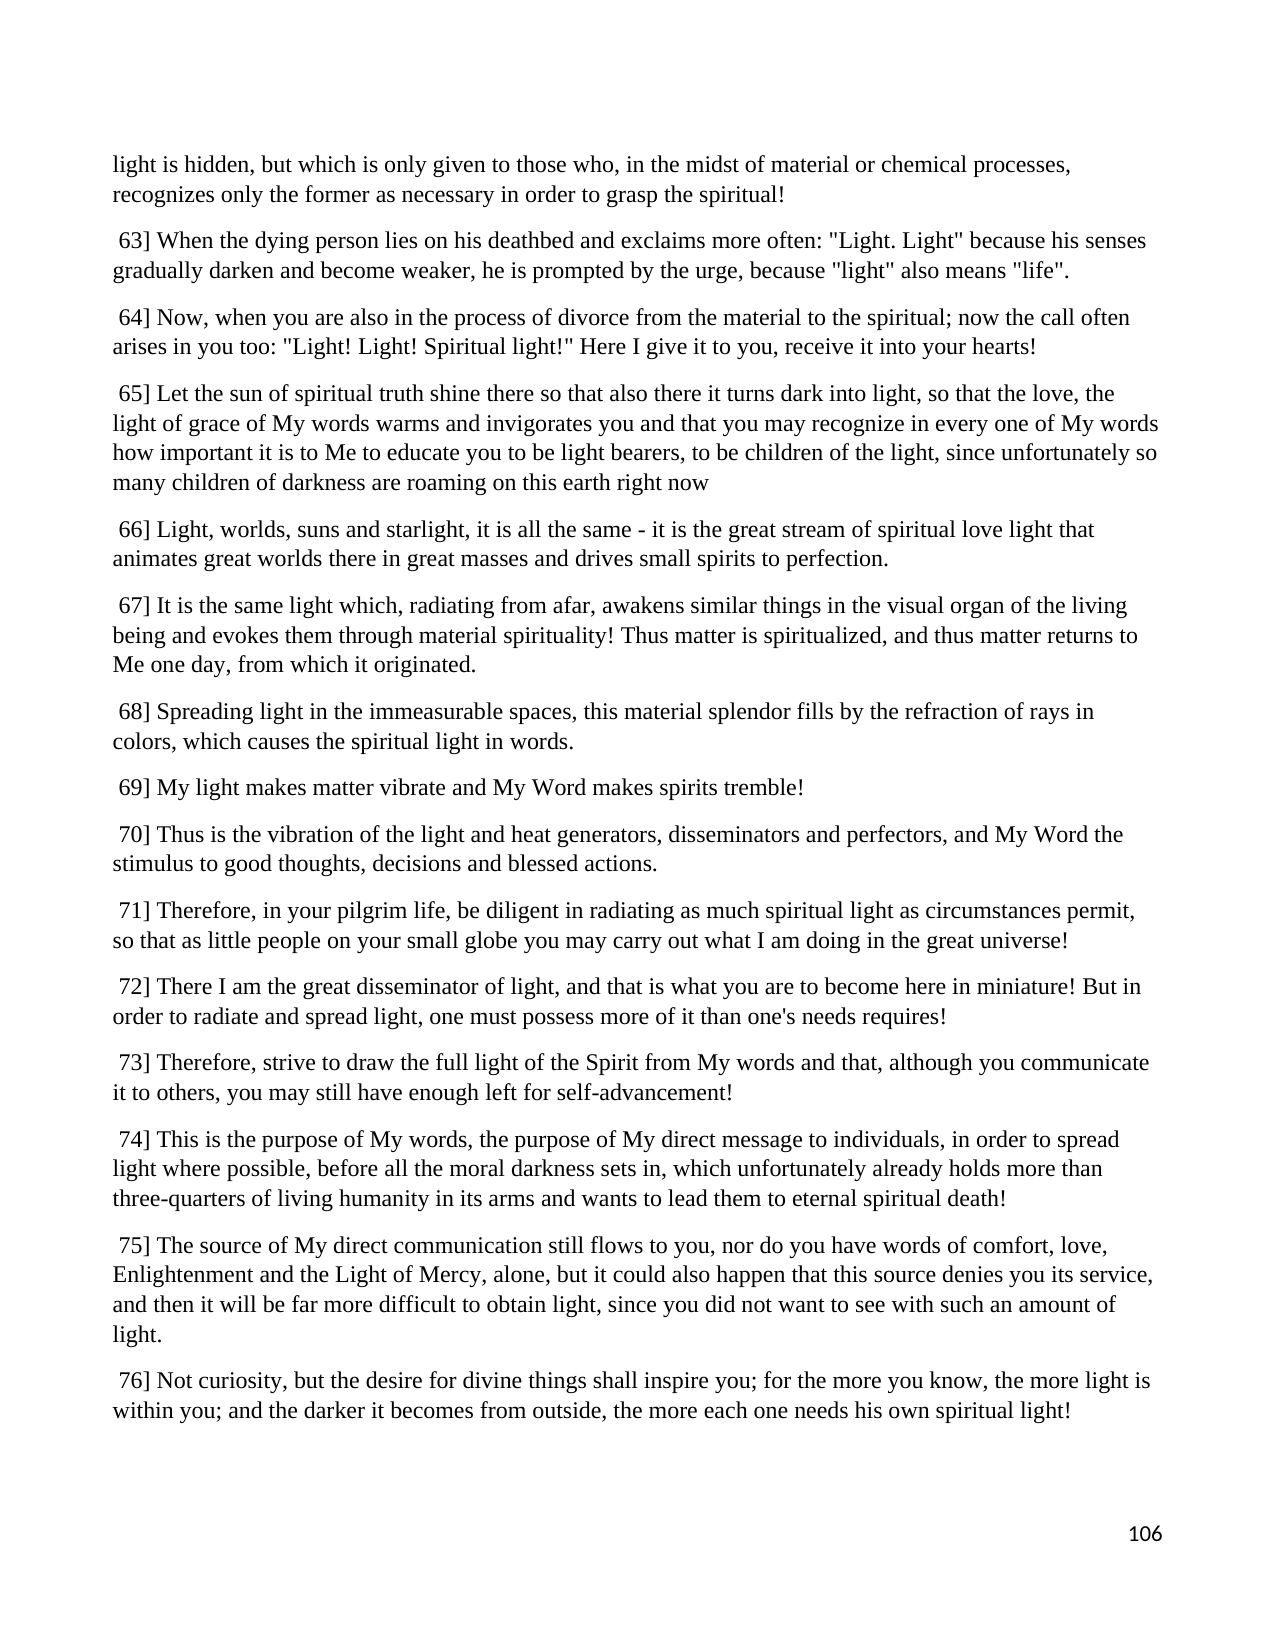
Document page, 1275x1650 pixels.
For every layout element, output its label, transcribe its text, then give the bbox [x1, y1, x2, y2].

text 76] Not curiosity, but the desire for divine things shall inspire you; for the more you know, the more light is within you; and the darker it becomes from outside, the more each one needs his own spiritual light! [112, 1366, 1162, 1424]
text 71] Therefore, in your pilgrim life, be diligent in radiating as much spiritual light as circumstances permit, so that as little people on your small globe you may carry out what I am doing in the great universe! [112, 896, 1162, 953]
text 72] There I am the great disseminator of light, and that is what you are to become here in miniature! But in order to radiate and spread light, one must possess more of it than one's needs requires! [112, 972, 1162, 1029]
text 65] Let the sun of spiritual truth shine there so that also there it turns dark into light, so that the love, the light of grace of My words warms and invigorates you and that you may recognize in every one of My words how important it is to Me to educate you to be light bearers, to be children of the light, since unfortunately so many children of darkness are roaming on this earth right now [112, 379, 1162, 496]
text 70] Thus is the vibration of the light and heat generators, disseminators and perfectors, and My Word the stimulus to good thoughts, decisions and blessed actions. [112, 819, 1162, 877]
text 74] This is the purpose of My words, the purpose of My direct message to individuals, in order to spread light where possible, before all the moral darkness sets in, which unfortunately already holds more than three-quarters of living humanity in its arms and wants to lead them to eternal spiritual death! [112, 1124, 1162, 1212]
text 75] The source of My direct communication still flows to you, nor do you have words of comfort, love, Enlightenment and the Light of Mercy, alone, but it could also happen that this source denies you its service, and then it will be far more difficult to obtain light, since you did not want to see with such an amount of light. [112, 1231, 1162, 1348]
text 67] It is the same light which, radiating from afar, awakens similar things in the visual organ of the living being and evokes them through material spirituality! Thus matter is spiritualized, and thus matter returns to Me one day, from which it originated. [112, 591, 1162, 678]
text 64] Now, when you are also in the process of divorce from the material to the spiritual; now the call often arises in you too: "Light! Light! Spiritual light!" Here I give it to you, receive it into your hearts! [112, 302, 1162, 360]
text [112, 150, 1162, 207]
text 73] Therefore, strive to draw the full light of the Spirit from My words and that, although you communicate it to others, you may still have enough left for self-advancement! [112, 1048, 1162, 1106]
text 63] When the dying person lies on his deathbed and exclaims more often: "Light. Light" because his senses gradually darken and become weaker, he is prompted by the urge, because "light" also means "life". [112, 226, 1162, 284]
text 68] Spreading light in the immeasurable spaces, this material splendor fills by the refraction of rays in colors, which causes the spiritual light in words. [112, 697, 1162, 754]
text 69] My light makes matter vibrate and My Word makes spirits tremble! [112, 773, 1162, 801]
text 66] Light, worlds, suns and starlight, it is all the same - it is the great stream of spiritual love light that animates great worlds there in great masses and drives small spirits to perfection. [112, 514, 1162, 572]
